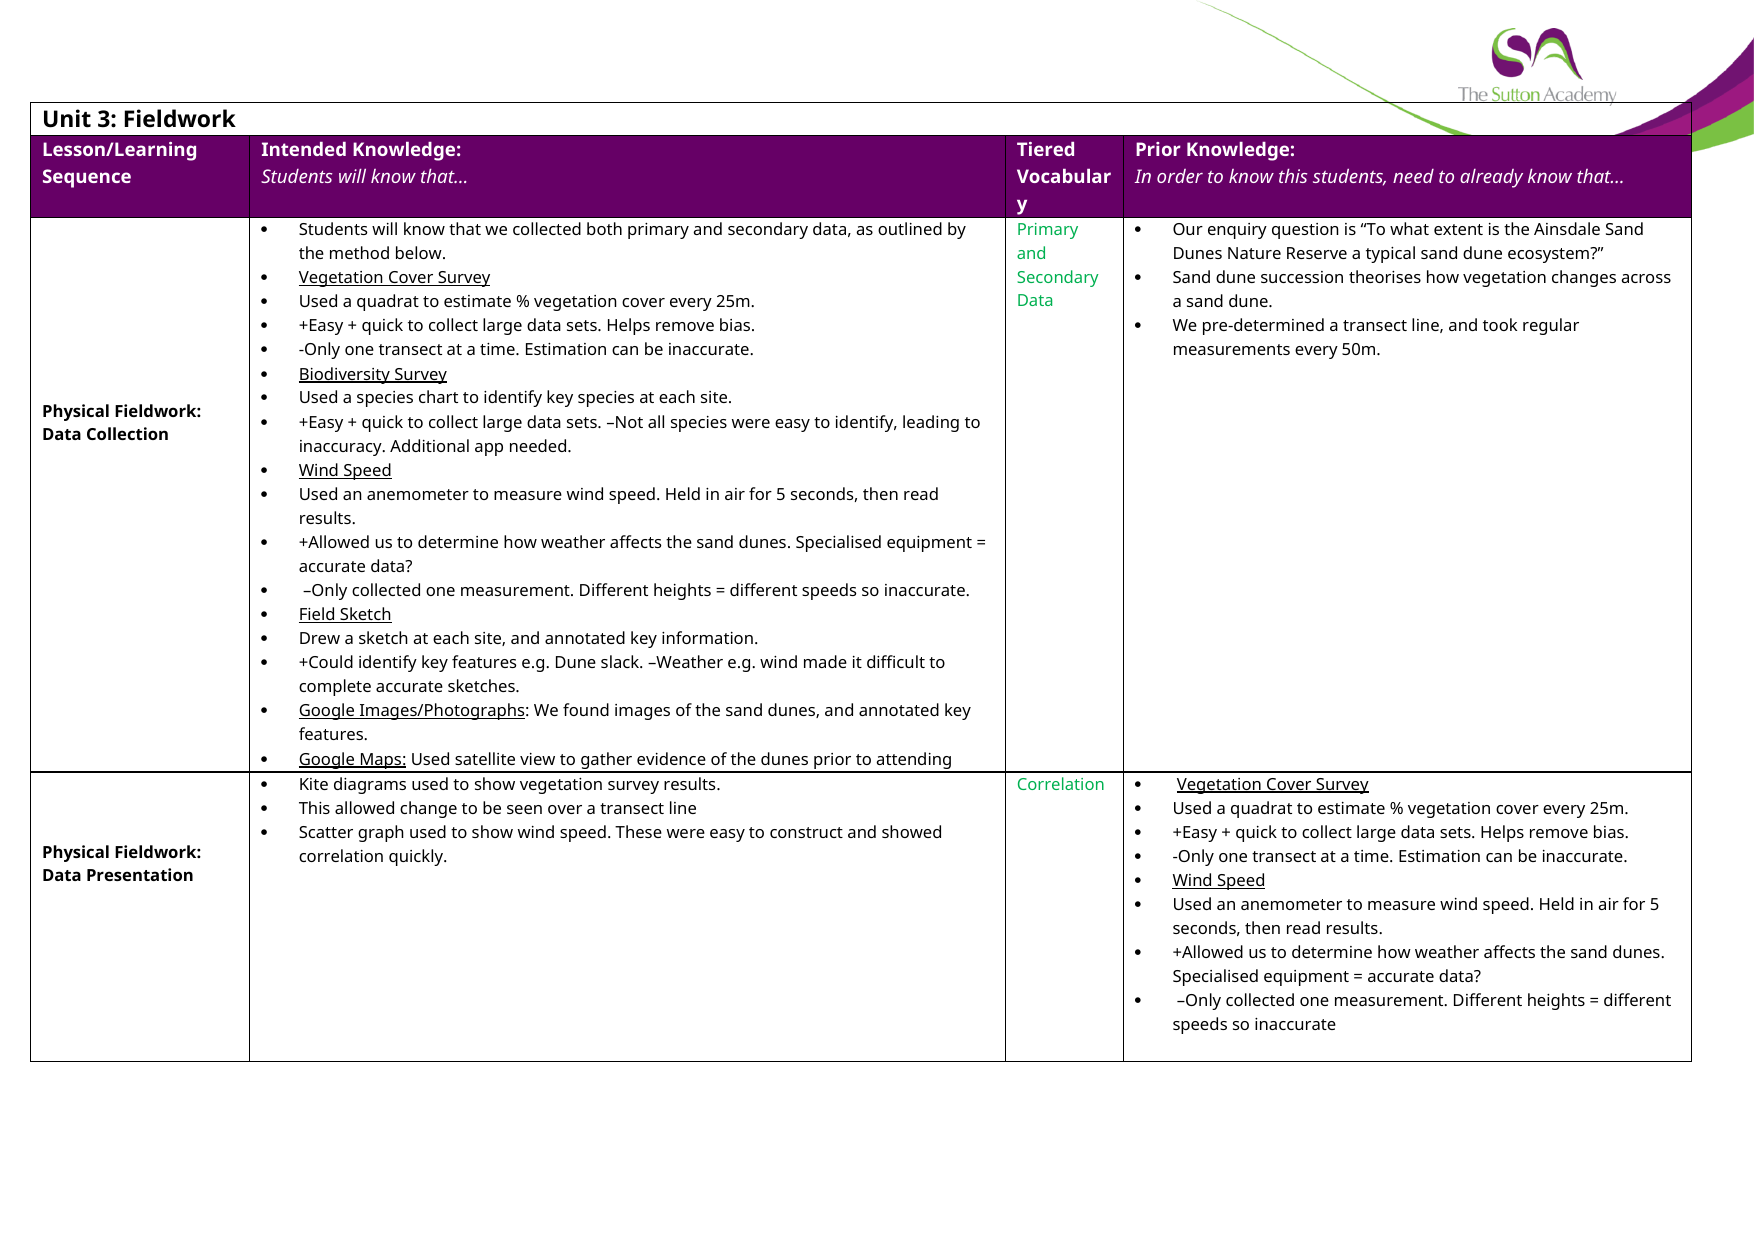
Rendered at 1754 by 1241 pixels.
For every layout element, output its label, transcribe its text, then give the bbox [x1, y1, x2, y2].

table_cell Kite diagrams used to show vegetation survey results. This allowed change to be seen over a transect line Scatter graph used to show wind speed. These were easy to construct and showed correlation quickly. [250, 773, 1005, 1061]
table_header Unit 3: Fieldwork [31, 103, 1691, 135]
table_cell Students will know that we collected both primary and secondary data, as outlined by the method below. Vegetation Cover Survey Used a quadrat to estimate % vegetation cover every 25m. +Easy + quick to collect large data sets. Helps remove bias. -Only one transect at a time. Estimation can be inaccurate. Biodiversity Survey Used a species chart to identify key species at each site. +Easy + quick to collect large data sets. –Not all species were easy to identify, leading to inaccuracy. Additional app needed. Wind Speed Used an anemometer to measure wind speed. Held in air for 5 seconds, then read results. +Allowed us to determine how weather affects the sand dunes. Specialised equipment = accurate data? –Only collected one measurement. Different heights = different speeds so inaccurate. Field Sketch Drew a sketch at each site, and annotated key information. +Could identify key features e.g. Dune slack. –Weather e.g. wind made it difficult to complete accurate sketches. Google Images/Photographs: We found images of the sand dunes, and annotated key features. Google Maps: Used satellite view to gather evidence of the dunes prior to attending [250, 218, 1005, 771]
table_cell Physical Fieldwork: Data Collection [31, 218, 249, 771]
table_cell Our enquiry question is “To what extent is the Ainsdale Sand Dunes Nature Reserve a typical sand dune ecosystem?” Sand dune succession theorises how vegetation changes across a sand dune. We pre-determined a transect line, and took regular measurements every 50m. [1124, 218, 1691, 771]
table_cell Intended Knowledge: Students will know that… [250, 136, 1005, 217]
table_cell Prior Knowledge: In order to know this students, need to already know that… [1124, 136, 1691, 217]
picture [1196, 0, 1754, 163]
table_cell Primary and Secondary Data [1006, 218, 1123, 771]
table_cell Tiered Vocabulary [1006, 136, 1123, 217]
table_cell Lesson/Learning Sequence [31, 136, 249, 217]
table_cell Correlation [1006, 773, 1123, 1061]
table_cell Vegetation Cover Survey Used a quadrat to estimate % vegetation cover every 25m. +Easy + quick to collect large data sets. Helps remove bias. -Only one transect at a time. Estimation can be inaccurate. Wind Speed Used an anemometer to measure wind speed. Held in air for 5 seconds, then read results. +Allowed us to determine how weather affects the sand dunes. Specialised equipment = accurate data? –Only collected one measurement. Different heights = different speeds so inaccurate [1124, 773, 1691, 1061]
table_cell Physical Fieldwork: Data Presentation [31, 773, 249, 1061]
